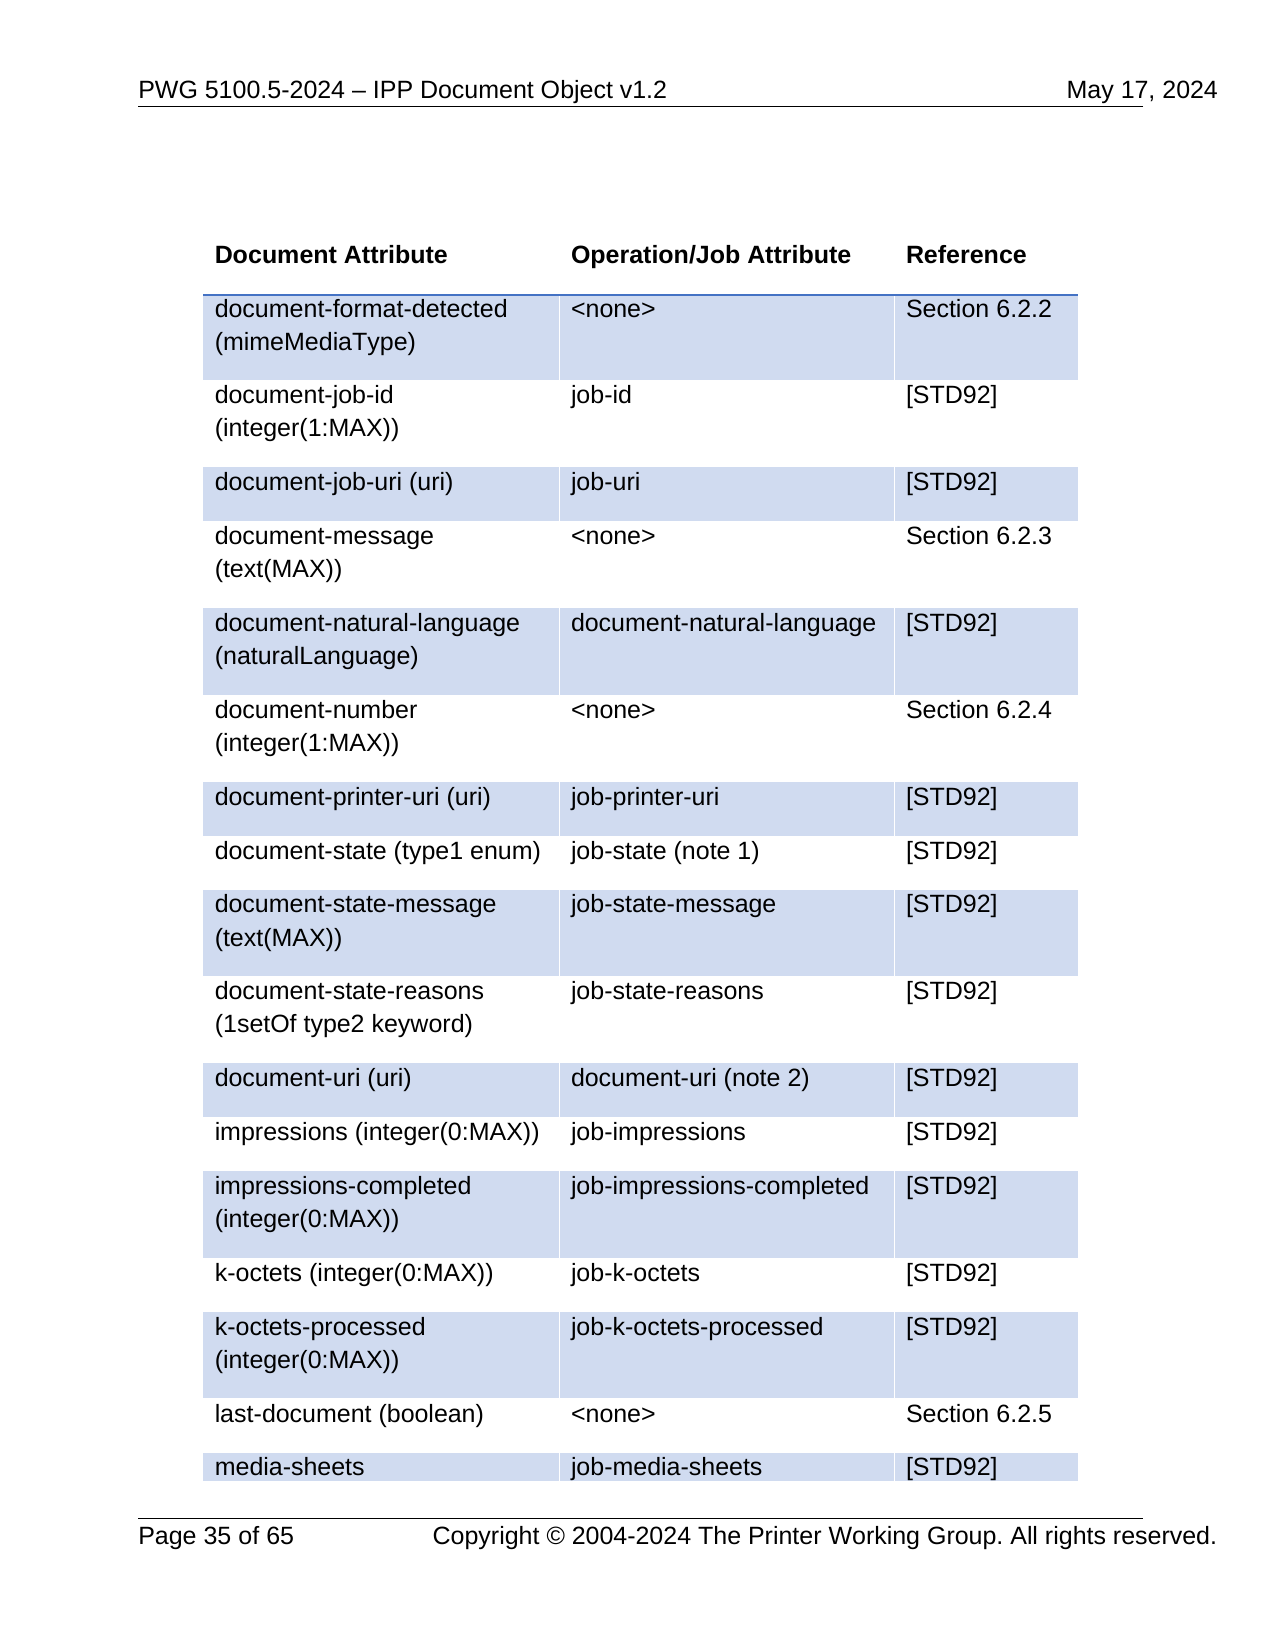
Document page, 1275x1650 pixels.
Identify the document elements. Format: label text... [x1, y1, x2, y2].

table_cell job-media-sheets [560, 1453, 894, 1481]
table_cell job-printer-uri [560, 782, 894, 836]
table_cell job-state (note 1) [560, 836, 894, 889]
table_cell impressions-completed (integer(0:MAX)) [203, 1171, 559, 1258]
table_cell job-k-octets [560, 1258, 894, 1312]
table_cell document-uri (note 2) [560, 1063, 894, 1117]
table_cell document-state (type1 enum) [203, 836, 559, 889]
table_cell [STD92] [895, 1117, 1078, 1171]
table_cell job-id [560, 380, 894, 467]
table_header Document Attribute [203, 240, 559, 293]
table_cell <none> [560, 695, 894, 782]
table_cell <none> [560, 1399, 894, 1452]
table_cell [STD92] [895, 608, 1078, 695]
table_cell job-state-reasons [560, 976, 894, 1063]
table_cell document-format-detected (mimeMediaType) [203, 296, 559, 380]
table_header Operation/Job Attribute [560, 240, 894, 293]
table_cell document-number (integer(1:MAX)) [203, 695, 559, 782]
table_cell [STD92] [895, 1063, 1078, 1117]
table_cell k-octets (integer(0:MAX)) [203, 1258, 559, 1312]
table_cell k-octets-processed (integer(0:MAX)) [203, 1312, 559, 1398]
table_cell Section 6.2.3 [895, 521, 1078, 608]
table_cell [STD92] [895, 1312, 1078, 1398]
table_header Reference [895, 240, 1078, 293]
table_cell [STD92] [895, 976, 1078, 1063]
table_cell [STD92] [895, 1258, 1078, 1312]
table_cell impressions (integer(0:MAX)) [203, 1117, 559, 1171]
table_cell <none> [560, 296, 894, 380]
table_cell document-printer-uri (uri) [203, 782, 559, 836]
table_cell media-sheets (integer(0:MAX)) [203, 1453, 559, 1481]
table_cell document-message (text(MAX)) [203, 521, 559, 608]
table_cell document-natural-language (naturalLanguage) [203, 608, 559, 695]
table_cell document-job-uri (uri) [203, 467, 559, 521]
table_cell [STD92] [895, 782, 1078, 836]
table_cell [STD92] [895, 1453, 1078, 1481]
table_cell job-k-octets-processed [560, 1312, 894, 1398]
table_cell [STD92] [895, 467, 1078, 521]
table_cell document-state-message (text(MAX)) [203, 890, 559, 976]
table_cell [STD92] [895, 890, 1078, 976]
table_cell document-uri (uri) [203, 1063, 559, 1117]
table_cell last-document (boolean) [203, 1399, 559, 1452]
table_cell document-natural-language [560, 608, 894, 695]
table_cell Section 6.2.2 [895, 296, 1078, 380]
table_cell Section 6.2.5 [895, 1399, 1078, 1452]
table_cell Section 6.2.4 [895, 695, 1078, 782]
table_cell [STD92] [895, 1171, 1078, 1258]
table_cell job-uri [560, 467, 894, 521]
table_cell [STD92] [895, 836, 1078, 889]
table_cell [STD92] [895, 380, 1078, 467]
table_cell document-state-reasons (1setOf type2 keyword) [203, 976, 559, 1063]
table_cell job-impressions [560, 1117, 894, 1171]
table_cell job-impressions-completed [560, 1171, 894, 1258]
table_cell document-job-id (integer(1:MAX)) [203, 380, 559, 467]
table_cell <none> [560, 521, 894, 608]
table_cell job-state-message [560, 890, 894, 976]
